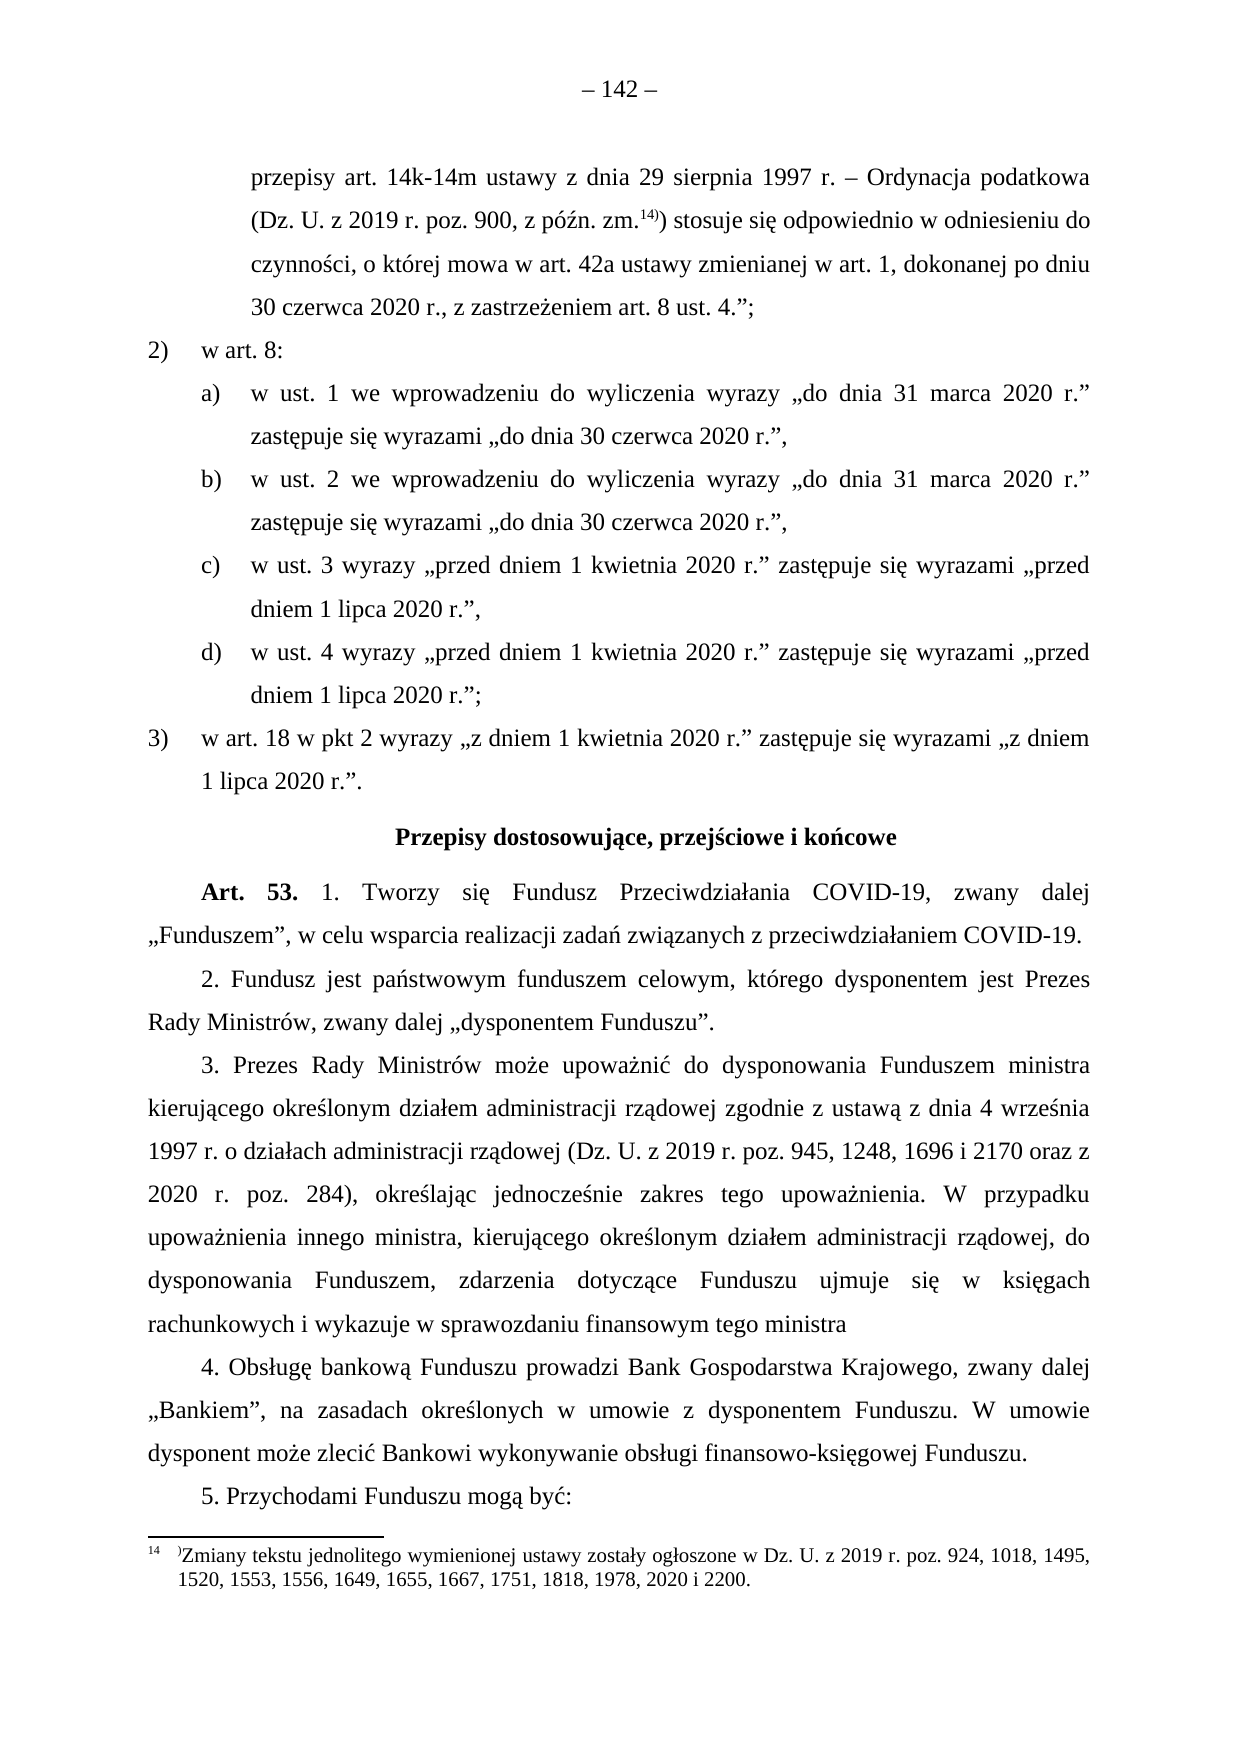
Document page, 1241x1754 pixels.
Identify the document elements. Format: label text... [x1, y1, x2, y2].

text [251, 162, 1091, 321]
text 3) w art. 18 w pkt 2 wyrazy „z dniem 1 kwietnia 2020 r.” zastępuje się wyrazami „z dniem 1 lipca 2020 r.”. [148, 723, 1091, 795]
text 3. Prezes Rady Ministrów może upoważnić do dysponowania Funduszem ministra kierującego określonym działem administracji rządowej zgodnie z ustawą z dnia 4 września 1997 r. o działach administracji rządowej (Dz. U. z 2019 r. poz. 945, 1248, 1696 i 2170 oraz z 2020 r. poz. 284), określając jednocześnie zakres tego upoważnienia. W przypadku upoważnienia innego ministra, kierującego określonym działem administracji rządowej, do dysponowania Funduszem, zdarzenia dotyczące Funduszu ujmuje się w księgach rachunkowych i wykazuje w sprawozdaniu finansowym tego ministra [148, 1050, 1091, 1337]
text Art. 53. 1. Tworzy się Fundusz Przeciwdziałania COVID-19, zwany dalej „Funduszem”, w celu wsparcia realizacji zadań związanych z przeciwdziałaniem COVID-19. [148, 877, 1091, 949]
text 2) w art. 8: [148, 335, 1091, 364]
text 5. Przychodami Funduszu mogą być: [148, 1481, 1091, 1510]
text c) w ust. 3 wyrazy „przed dniem 1 kwietnia 2020 r.” zastępuje się wyrazami „przed dniem 1 lipca 2020 r.”, [201, 551, 1091, 622]
text 4. Obsługę bankową Funduszu prowadzi Bank Gospodarstwa Krajowego, zwany dalej „Bankiem”, na zasadach określonych w umowie z dysponentem Funduszu. W umowie dysponent może zlecić Bankowi wykonywanie obsługi finansowo-księgowej Funduszu. [148, 1352, 1091, 1467]
text 2. Fundusz jest państwowym funduszem celowym, którego dysponentem jest Prezes Rady Ministrów, zwany dalej „dysponentem Funduszu”. [148, 964, 1091, 1036]
text d) w ust. 4 wyrazy „przed dniem 1 kwietnia 2020 r.” zastępuje się wyrazami „przed dniem 1 lipca 2020 r.”; [201, 637, 1091, 709]
text b) w ust. 2 we wprowadzeniu do wyliczenia wyrazy „do dnia 31 marca 2020 r.” zastępuje się wyrazami „do dnia 30 czerwca 2020 r.”, [201, 464, 1091, 536]
text Przepisy dostosowujące, przejściowe i końcowe [148, 822, 1091, 851]
text a) w ust. 1 we wprowadzeniu do wyliczenia wyrazy „do dnia 31 marca 2020 r.” zastępuje się wyrazami „do dnia 30 czerwca 2020 r.”, [201, 378, 1091, 450]
